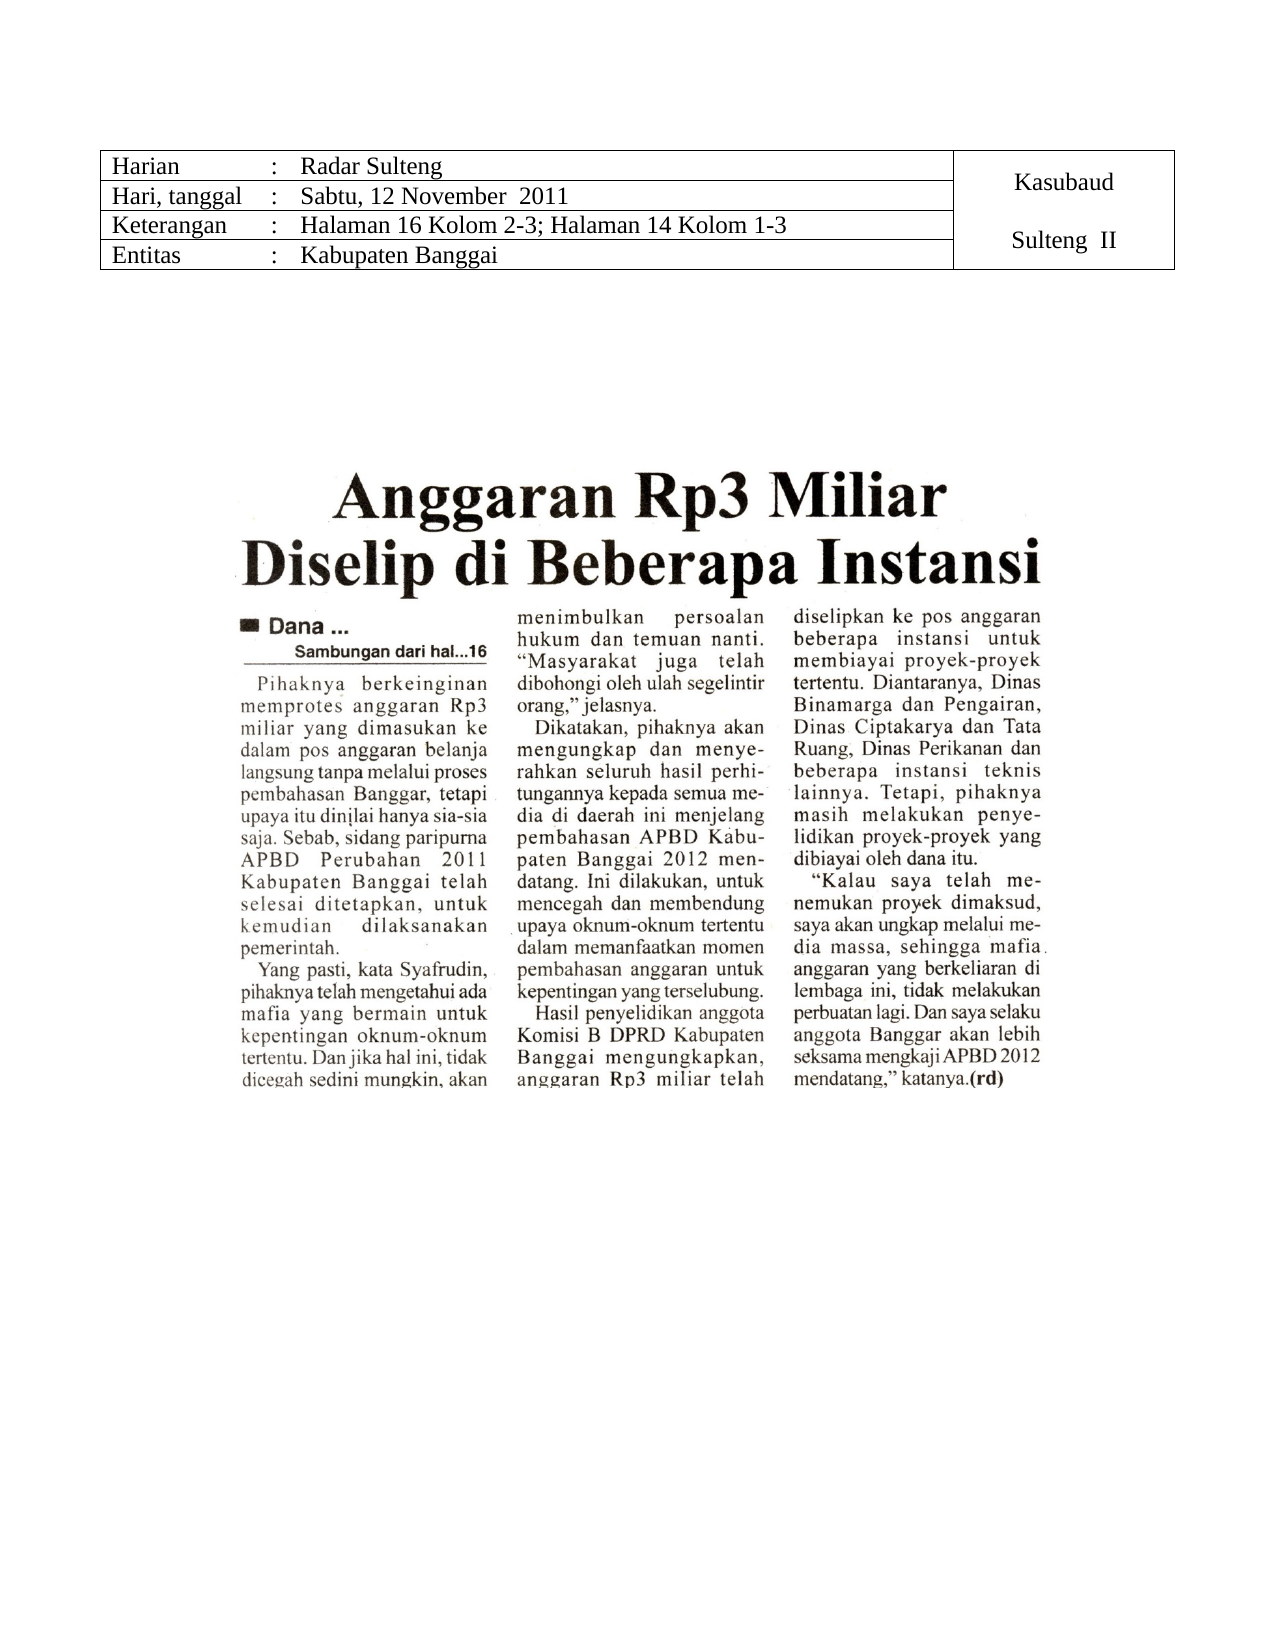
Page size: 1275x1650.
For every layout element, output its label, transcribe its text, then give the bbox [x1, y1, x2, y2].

table_header Kasubaud Sulteng II [954, 151, 1174, 269]
table_cell Sabtu, 12 November 2011 [289, 181, 953, 209]
table_cell Hari, tanggal [101, 181, 259, 209]
table_header Radar Sulteng [289, 151, 953, 180]
table_cell Entitas [101, 240, 259, 269]
picture [235, 468, 1047, 1087]
table_header Harian [101, 151, 259, 180]
table_cell : [259, 211, 289, 239]
table_cell Halaman 16 Kolom 2-3; Halaman 14 Kolom 1-3 [289, 211, 953, 239]
table_header : [259, 151, 289, 180]
table_cell : [259, 181, 289, 209]
table_cell Kabupaten Banggai [289, 240, 953, 269]
table_cell Keterangan [101, 211, 259, 239]
table_cell : [259, 240, 289, 269]
